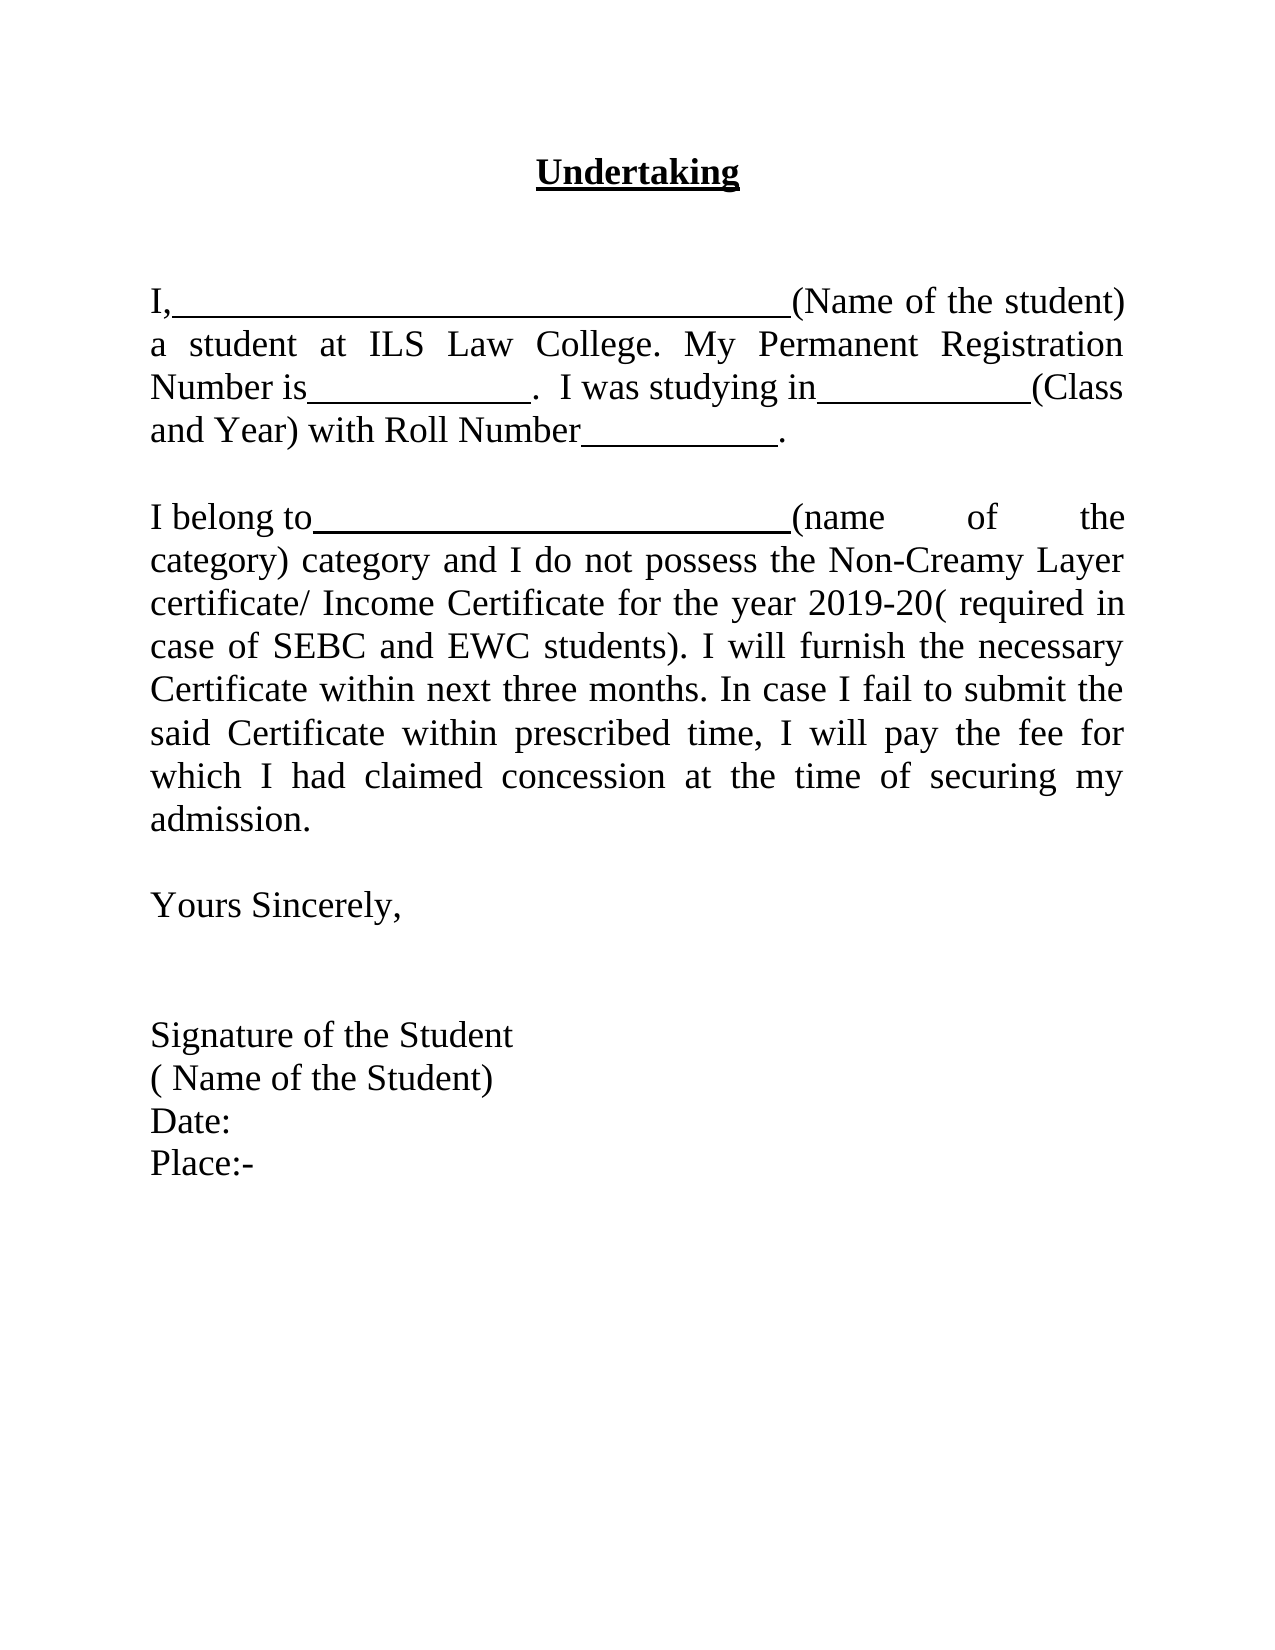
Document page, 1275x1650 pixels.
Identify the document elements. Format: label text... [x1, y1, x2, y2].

text Undertaking [533, 150, 742, 193]
text Place:- [150, 1141, 1137, 1184]
text I belong to (name of the category) category and I do not possess the Non-Creamy Layer certificate/ Income Certificate for the year 2019-20( required in case of SEBC and EWC students). I will furnish the necessary Certificate within next three months. In case I fail to submit the said Certificate within prescribed time, I will pay the fee for which I had claimed concession at the time of securing my admission. [150, 494, 1126, 839]
text I, (Name of the student) a student at ILS Law College. My Permanent Registration Number is . I was studying in (Class and Year) with Roll Number . [150, 278, 1126, 451]
text Signature of the Student ( Name of the Student) Date: [150, 1012, 516, 1141]
text Yours Sincerely, [150, 882, 1137, 926]
